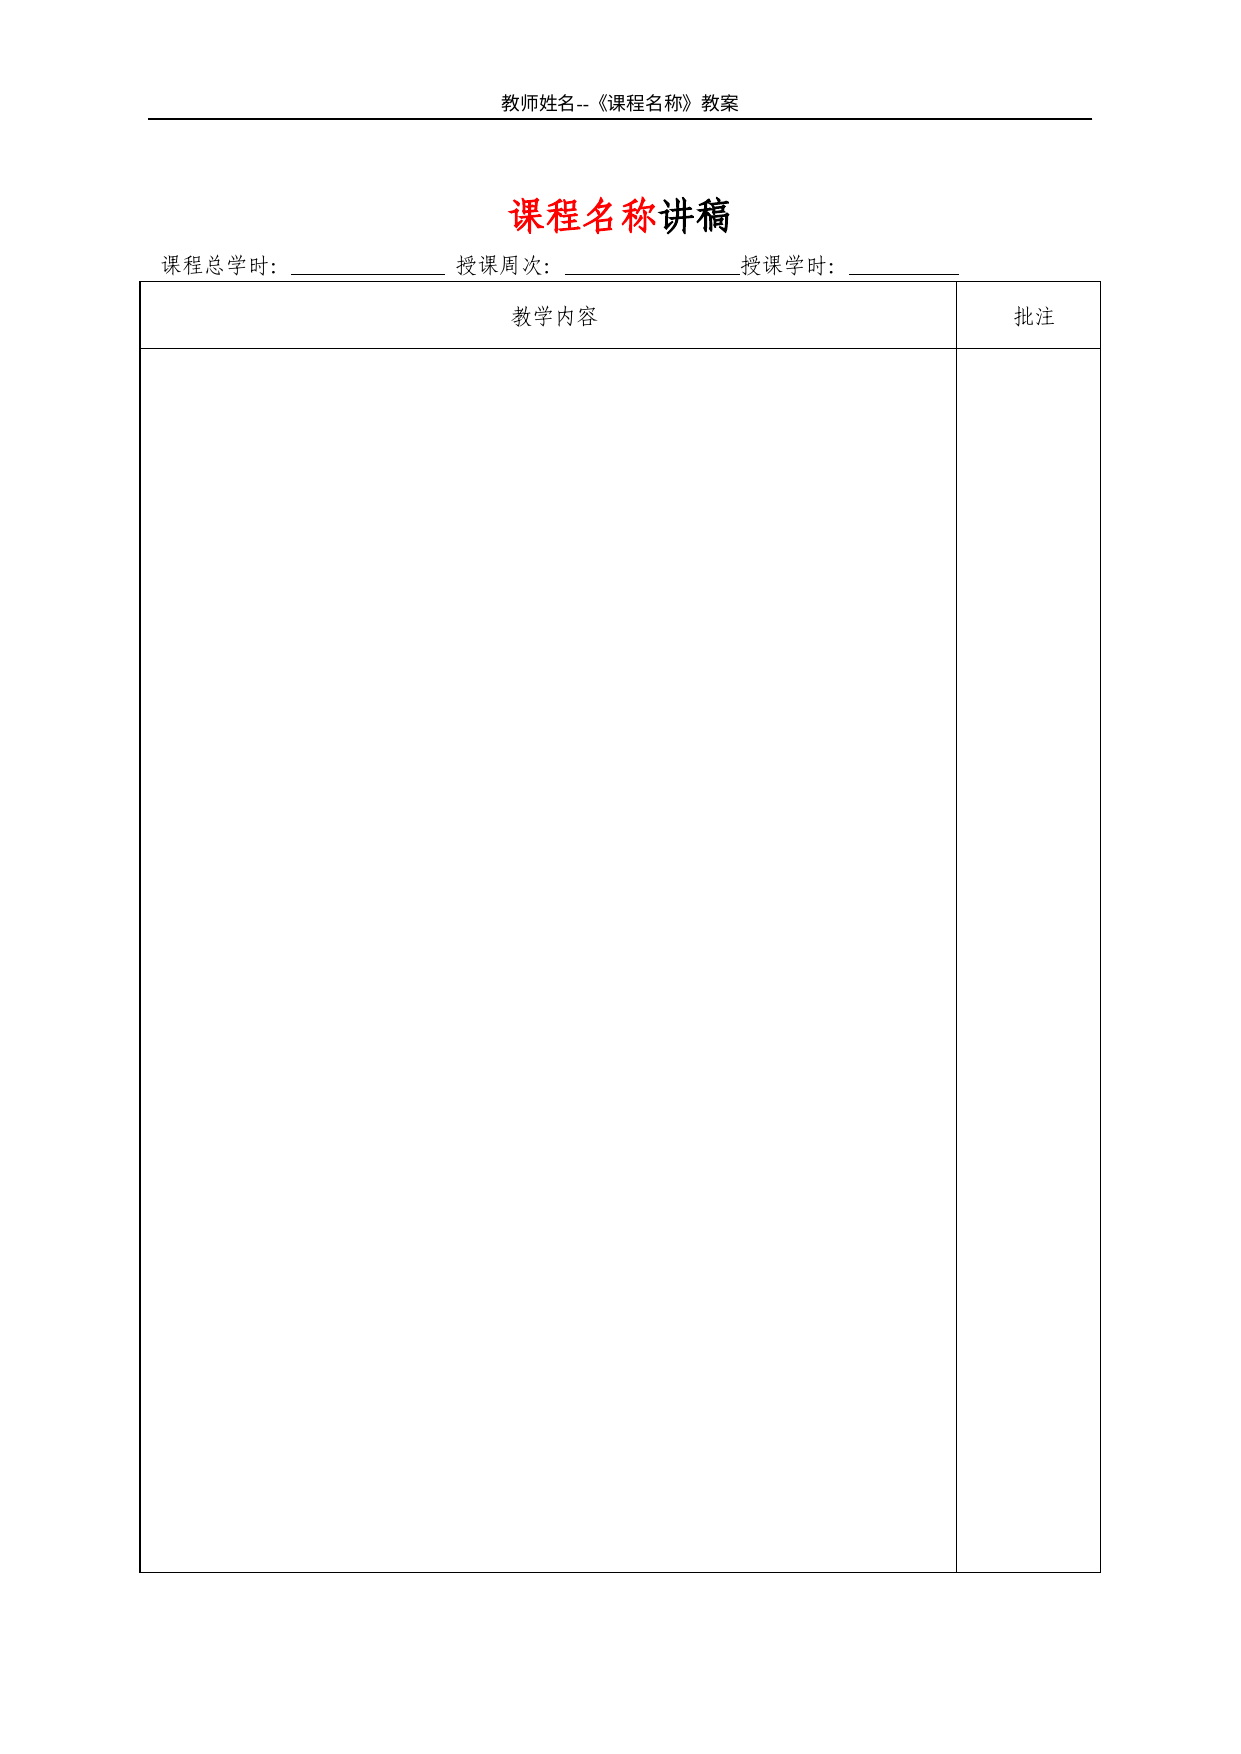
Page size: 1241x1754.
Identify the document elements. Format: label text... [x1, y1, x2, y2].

text 课程总学时： 授课周次： 授课学时： [148, 247, 1092, 281]
table_cell [141, 349, 956, 1572]
table_header 教学内容 [141, 282, 956, 348]
table_header 批注 [957, 282, 1100, 348]
table_cell [957, 349, 1100, 1572]
text 课程名称讲稿 [148, 179, 1092, 247]
